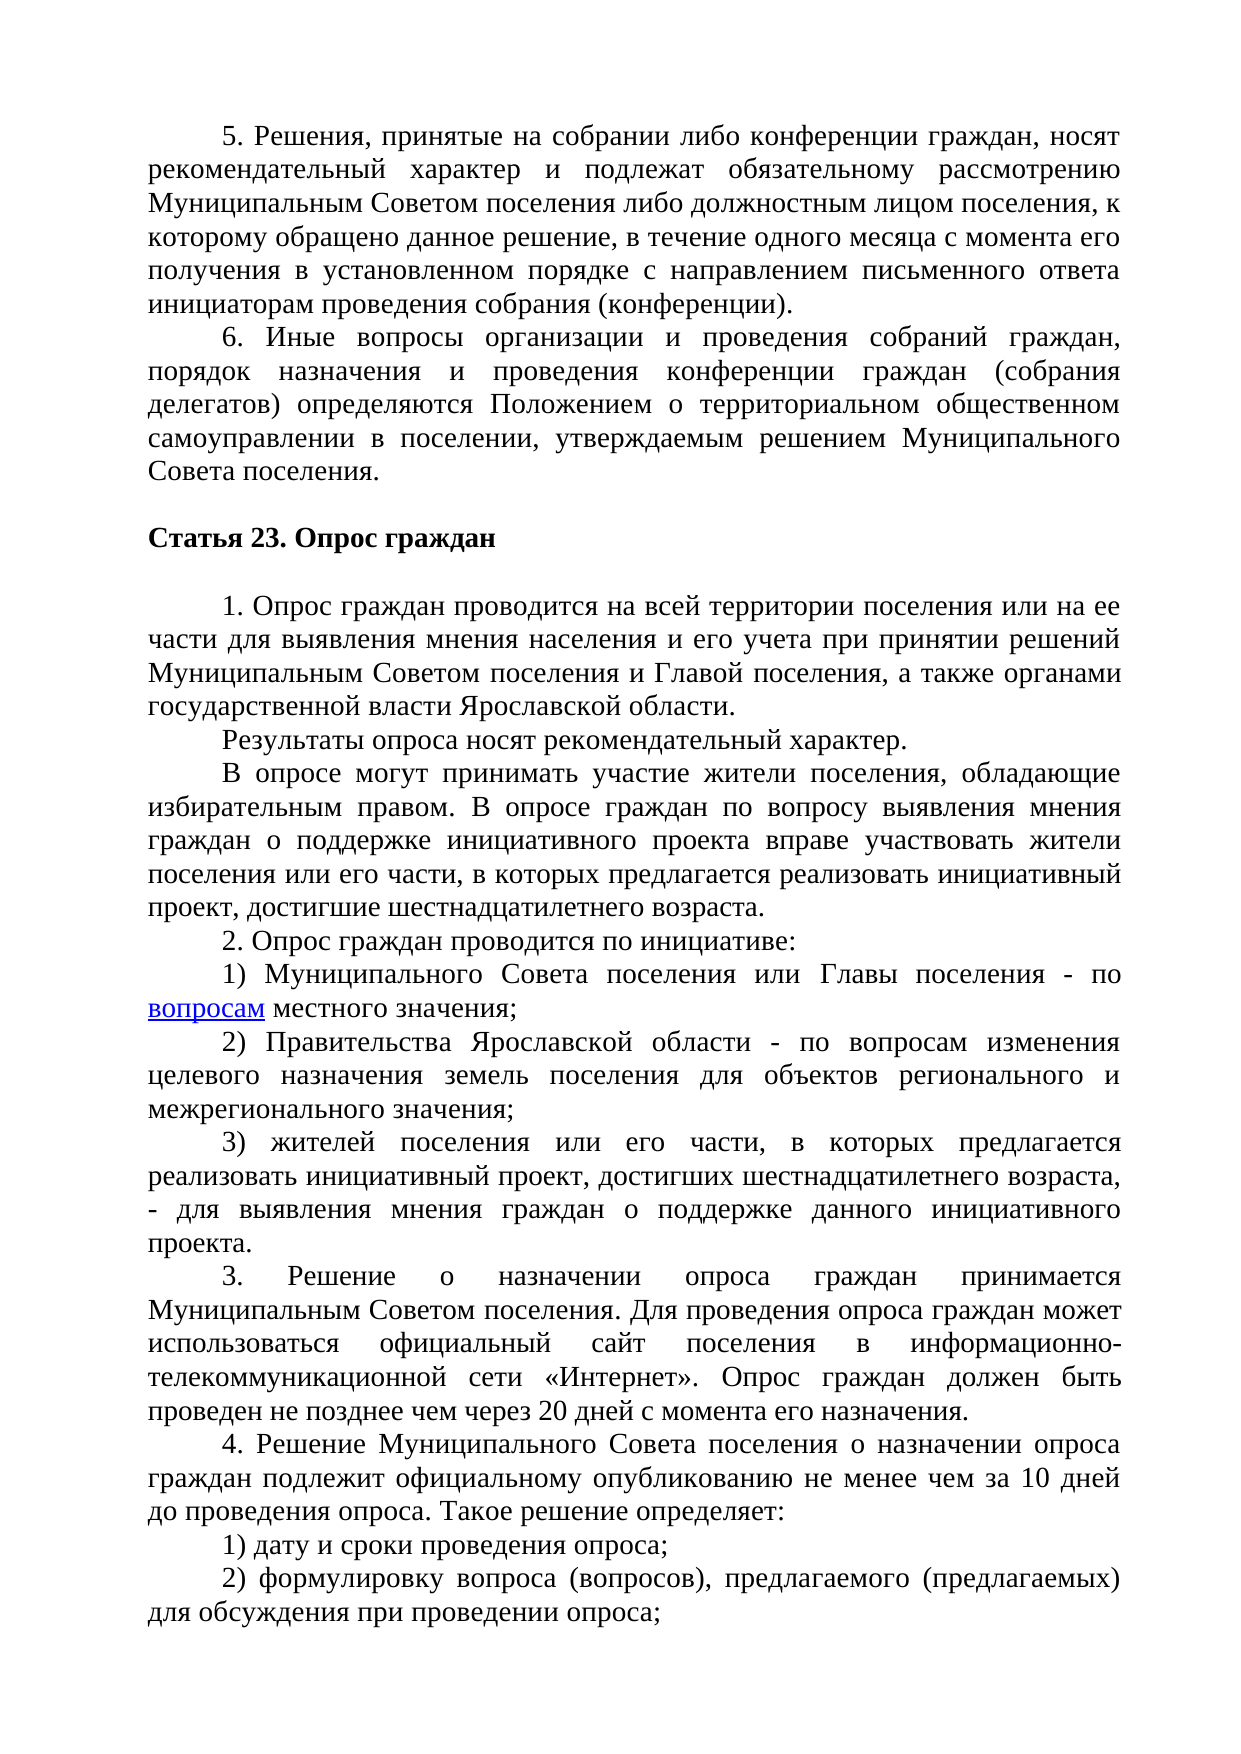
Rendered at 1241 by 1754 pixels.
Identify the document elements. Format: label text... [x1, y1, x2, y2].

text 3. Решение о назначении опроса граждан принимается Муниципальным Советом поселения. Для проведения опроса граждан может использоваться официальный сайт поселения в информационно-телекоммуникационной сети «Интернет». Опрос граждан должен быть проведен не позднее чем через 20 дней с момента его назначения. [148, 1258, 1122, 1426]
text 1. Опрос граждан проводится на всей территории поселения или на ее части для выявления мнения населения и его учета при принятии решений Муниципальным Советом поселения и Главой поселения, а также органами государственной власти Ярославской области. [148, 588, 1122, 722]
text 2. Опрос граждан проводится по инициативе: [148, 923, 1122, 957]
text 6. Иные вопросы организации и проведения собраний граждан, порядок назначения и проведения конференции граждан (собрания делегатов) определяются Положением о территориальном общественном самоуправлении в поселении, утверждаемым решением Муниципального Совета поселения. [148, 319, 1122, 487]
text 3) жителей поселения или его части, в которых предлагается реализовать инициативный проект, достигших шестнадцатилетнего возраста, - для выявления мнения граждан о поддержке данного инициативного проекта. [148, 1124, 1122, 1258]
text В опросе могут принимать участие жители поселения, обладающие избирательным правом. В опросе граждан по вопросу выявления мнения граждан о поддержке инициативного проекта вправе участвовать жители поселения или его части, в которых предлагается реализовать инициативный проект, достигшие шестнадцатилетнего возраста. [148, 755, 1122, 923]
text Статья 23. Опрос граждан [148, 521, 1122, 554]
text 2) Правительства Ярославской области - по вопросам изменения целевого назначения земель поселения для объектов регионального и межрегионального значения; [148, 1024, 1122, 1124]
text 5. Решения, принятые на собрании либо конференции граждан, носят рекомендательный характер и подлежат обязательному рассмотрению Муниципальным Советом поселения либо должностным лицом поселения, к которому обращено данное решение, в течение одного месяца с момента его получения в установленном порядке с направлением письменного ответа инициаторам проведения собрания (конференции). [148, 118, 1122, 319]
text 4. Решение Муниципального Совета поселения о назначении опроса граждан подлежит официальному опубликованию не менее чем за 10 дней до проведения опроса. Такое решение определяет: [148, 1426, 1122, 1527]
text 1) Муниципального Совета поселения или Главы поселения - по вопросам местного значения; [148, 957, 1122, 1024]
text 2) формулировку вопроса (вопросов), предлагаемого (предлагаемых) для обсуждения при проведении опроса; [148, 1560, 1122, 1627]
text Результаты опроса носят рекомендательный характер. [148, 722, 1122, 755]
text 1) дату и сроки проведения опроса; [148, 1527, 1122, 1560]
